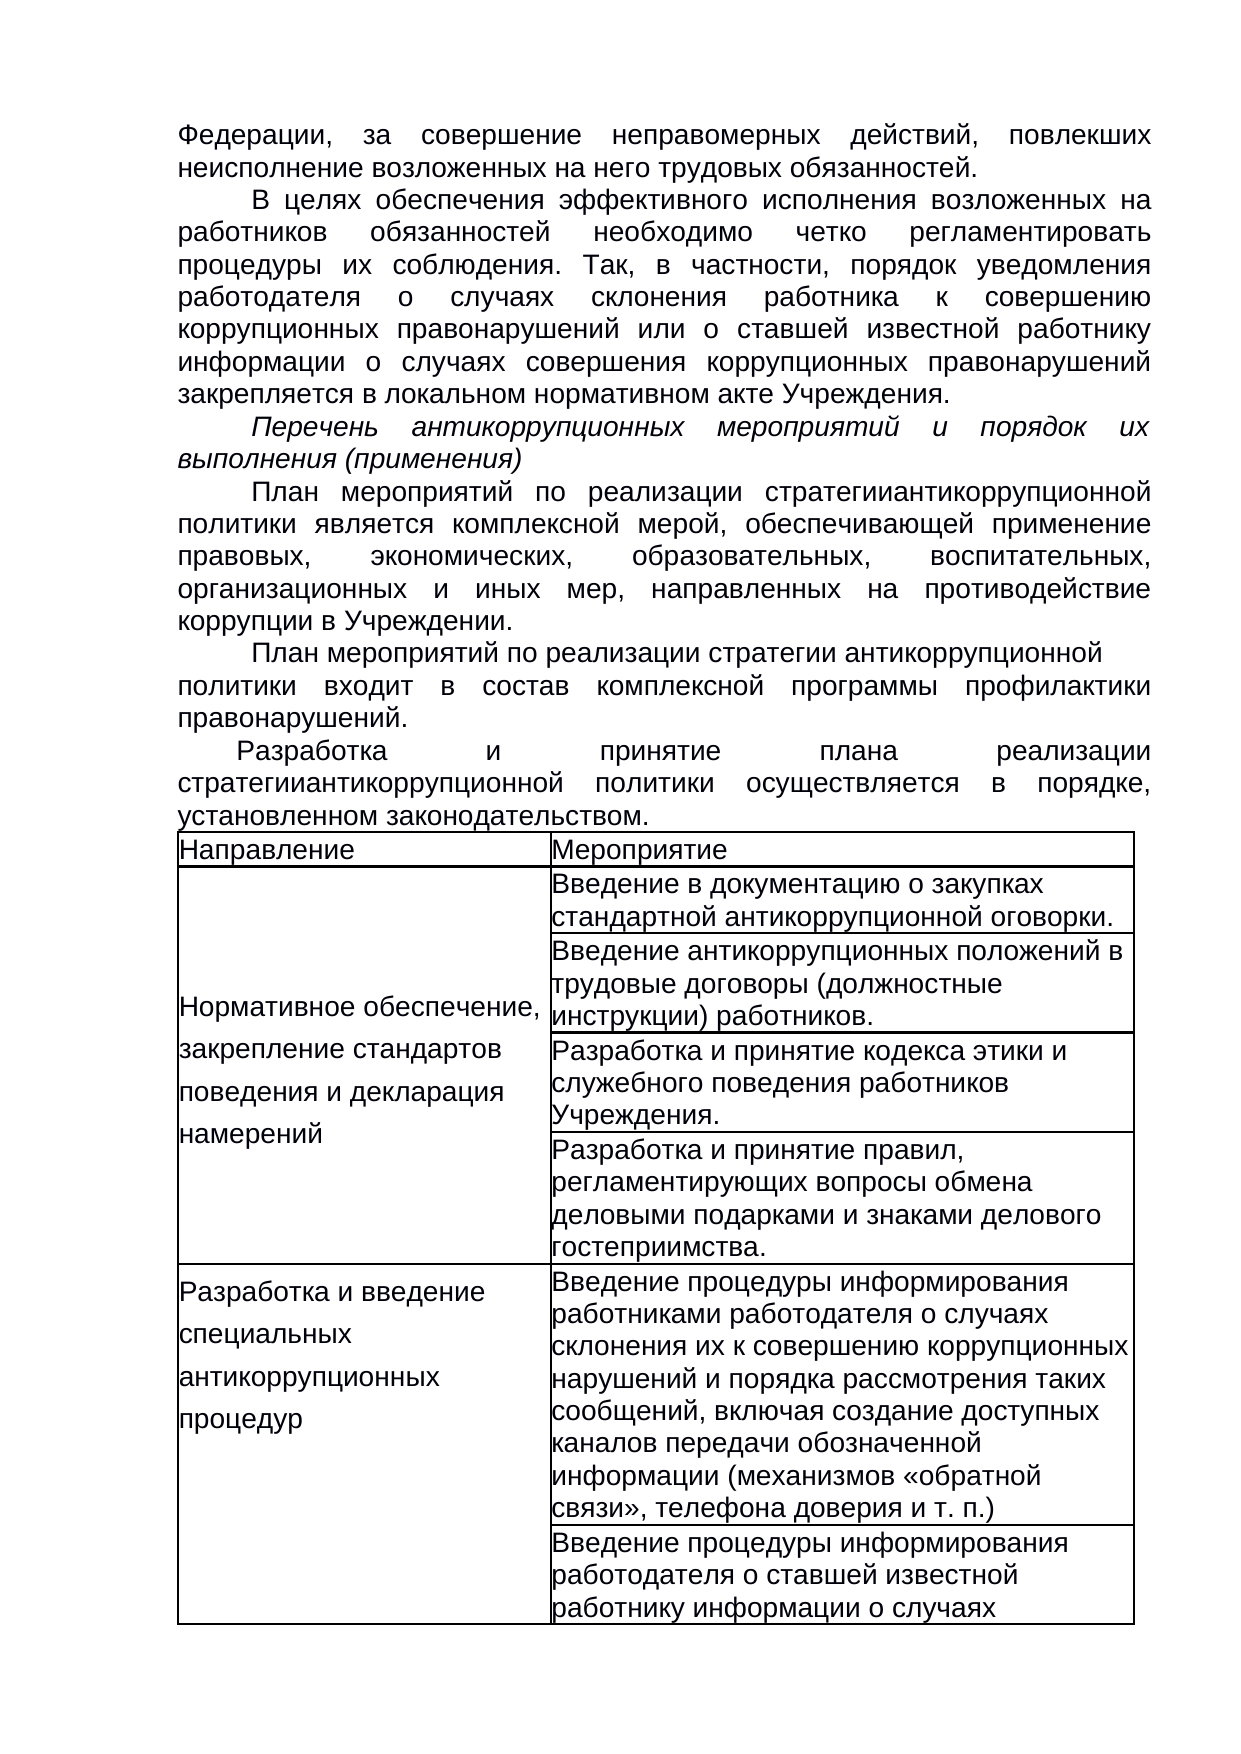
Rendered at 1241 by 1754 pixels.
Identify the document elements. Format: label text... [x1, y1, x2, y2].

text План мероприятий по реализации стратегии антикоррупционной [177, 636, 1152, 669]
table_cell Введение антикоррупционных положений в трудовые договоры (должностные инструкции) работников. [552, 934, 1133, 1031]
text План мероприятий по реализации стратегииантикоррупционной политики является комплексной мерой, обеспечивающей применение правовых, экономических, образовательных, воспитательных, организационных и иных мер, направленных на противодействие коррупции в Учреждении. [177, 474, 1152, 636]
table_header Направление [179, 833, 550, 865]
text политики входит в состав комплексной программы профилактики правонарушений. [177, 669, 1152, 734]
table_cell Разработка и принятие правил, регламентирующих вопросы обмена деловыми подарками и знаками делового гостеприимства. [552, 1133, 1133, 1262]
text В целях обеспечения эффективного исполнения возложенных на работников обязанностей необходимо четко регламентировать процедуры их соблюдения. Так, в частности, порядок уведомления работодателя о случаях склонения работника к совершению коррупционных правонарушений или о ставшей известной работнику информации о случаях совершения коррупционных правонарушений закрепляется в локальном нормативном акте Учреждения. [177, 183, 1152, 410]
table_cell Нормативное обеспечение, закрепление стандартов поведения и декларация намерений [179, 868, 550, 1262]
table_cell Введение в документацию о закупках стандартной антикоррупционной оговорки. [552, 868, 1133, 932]
table_cell Разработка и принятие кодекса этики и служебного поведения работников Учреждения. [552, 1034, 1133, 1131]
text Перечень антикоррупционных мероприятий и порядок их выполнения (применения) [177, 410, 1152, 474]
table_header Мероприятие [552, 833, 1133, 865]
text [177, 118, 1152, 183]
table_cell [552, 1526, 1133, 1623]
table_cell Введение процедуры информирования работниками работодателя о случаях склонения их к совершению коррупционных нарушений и порядка рассмотрения таких сообщений, включая создание доступных каналов передачи обозначенной информации (механизмов «обратной связи», телефона доверия и т. п.) [552, 1265, 1133, 1524]
table_cell Разработка и введение специальных антикоррупционных процедур [179, 1265, 550, 1623]
text Разработка и принятие плана реализации стратегииантикоррупционной политики осуществляется в порядке, установленном законодательством. [177, 734, 1152, 831]
